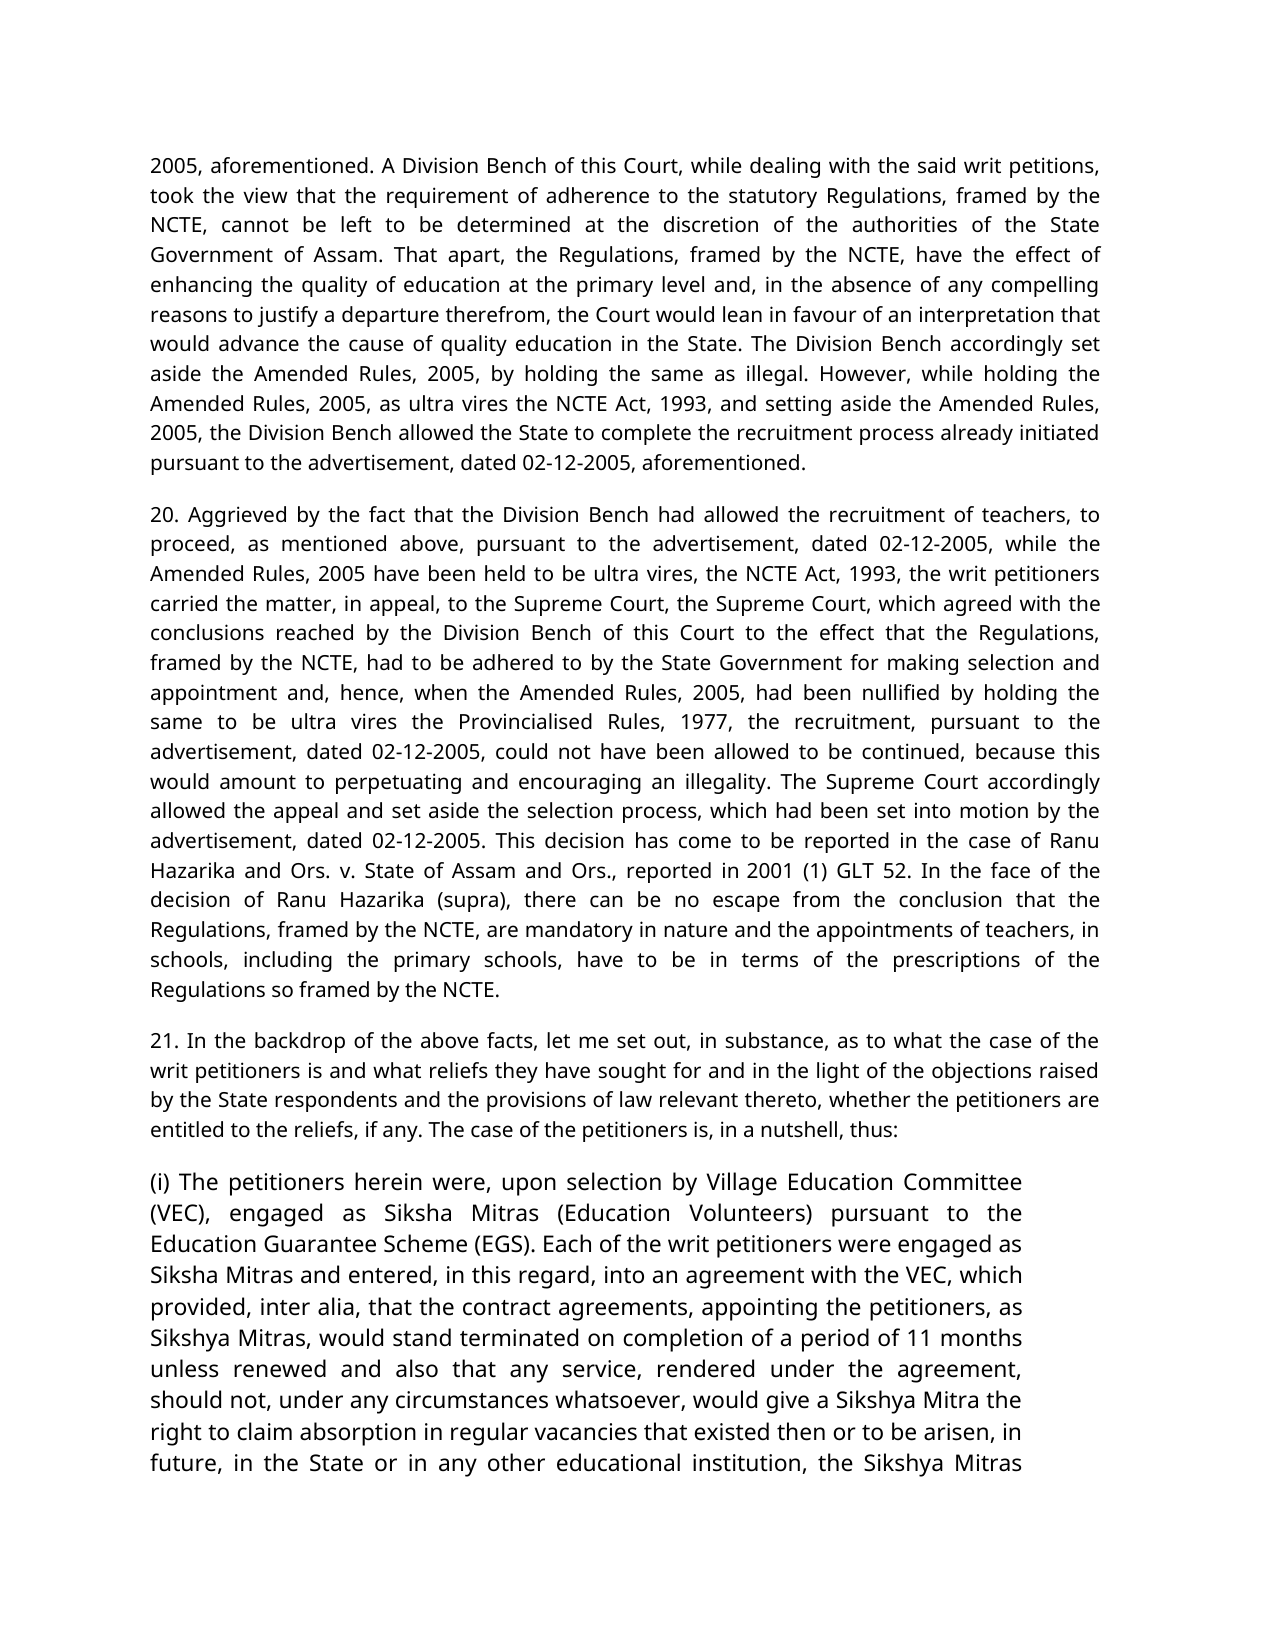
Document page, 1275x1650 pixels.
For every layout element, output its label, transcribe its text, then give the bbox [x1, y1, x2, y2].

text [150, 150, 1102, 477]
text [150, 1166, 1023, 1478]
text 21. In the backdrop of the above facts, let me set out, in substance, as to what the case of the writ petitioners is and what reliefs they have sought for and in the light of the objections raised by the State respondents and the provisions of law relevant thereto, whether the petitioners are entitled to the reliefs, if any. The case of the petitioners is, in a nutshell, thus: [150, 1025, 1102, 1144]
text 20. Aggrieved by the fact that the Division Bench had allowed the recruitment of teachers, to proceed, as mentioned above, pursuant to the advertisement, dated 02-12-2005, while the Amended Rules, 2005 have been held to be ultra vires, the NCTE Act, 1993, the writ petitioners carried the matter, in appeal, to the Supreme Court, the Supreme Court, which agreed with the conclusions reached by the Division Bench of this Court to the effect that the Regulations, framed by the NCTE, had to be adhered to by the State Government for making selection and appointment and, hence, when the Amended Rules, 2005, had been nullified by holding the same to be ultra vires the Provincialised Rules, 1977, the recruitment, pursuant to the advertisement, dated 02-12-2005, could not have been allowed to be continued, because this would amount to perpetuating and encouraging an illegality. The Supreme Court accordingly allowed the appeal and set aside the selection process, which had been set into motion by the advertisement, dated 02-12-2005. This decision has come to be reported in the case of Ranu Hazarika and Ors. v. State of Assam and Ors., reported in 2001 (1) GLT 52. In the face of the decision of Ranu Hazarika (supra), there can be no escape from the conclusion that the Regulations, framed by the NCTE, are mandatory in nature and the appointments of teachers, in schools, including the primary schools, have to be in terms of the prescriptions of the Regulations so framed by the NCTE. [150, 498, 1102, 1003]
